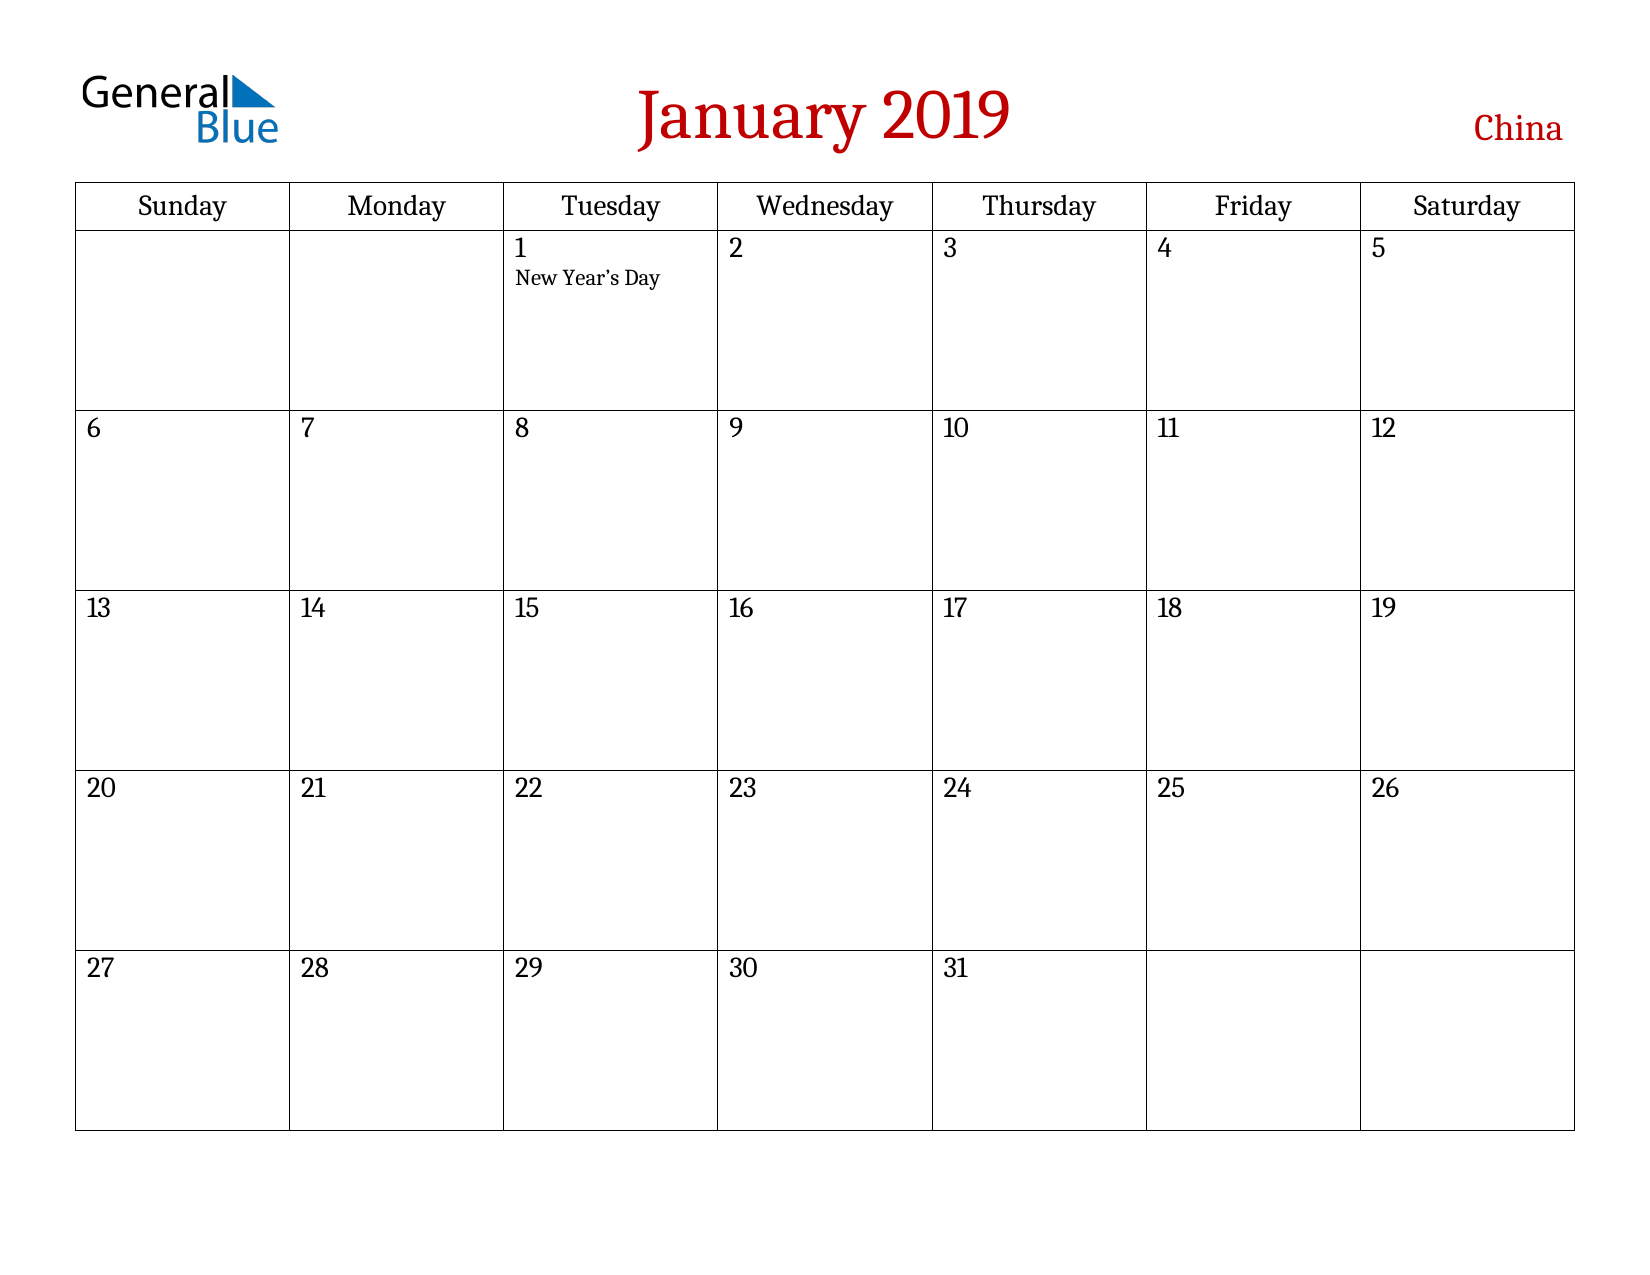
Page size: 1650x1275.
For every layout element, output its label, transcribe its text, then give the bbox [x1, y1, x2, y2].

table_cell 3 [933, 231, 1146, 264]
table_cell 9 [718, 411, 932, 444]
table_cell Sunday [76, 183, 289, 230]
table_cell [76, 231, 289, 264]
table_cell 5 [1361, 231, 1574, 264]
table_cell [718, 985, 932, 1130]
table_cell 11 [1147, 411, 1360, 444]
table_cell [933, 985, 1146, 1130]
table_cell [1147, 985, 1360, 1130]
table_cell [290, 985, 503, 1130]
table_cell 25 [1147, 771, 1360, 805]
table_cell Wednesday [718, 183, 932, 230]
table_cell [933, 265, 1146, 410]
table_cell [718, 445, 932, 590]
table_cell 18 [1147, 591, 1360, 625]
table_cell 22 [504, 771, 717, 805]
table_cell [76, 445, 289, 590]
table_cell New Year’s Day [504, 265, 717, 410]
table_header January 2019 [504, 75, 1146, 182]
table_cell 24 [933, 771, 1146, 805]
table_header [76, 75, 503, 182]
table_cell [76, 985, 289, 1130]
table_cell 30 [718, 951, 932, 985]
table_cell 27 [76, 951, 289, 985]
table_cell [1361, 985, 1574, 1130]
table_cell 21 [290, 771, 503, 805]
table_cell 31 [933, 951, 1146, 985]
table_cell 23 [718, 771, 932, 805]
table_cell [1361, 625, 1574, 770]
table_cell Tuesday [504, 183, 717, 230]
table_cell 10 [933, 411, 1146, 444]
table_cell 19 [1361, 591, 1574, 625]
table_cell [290, 805, 503, 950]
table_cell Monday [290, 183, 503, 230]
table_cell [933, 625, 1146, 770]
table_cell [718, 625, 932, 770]
table_cell 7 [290, 411, 503, 444]
table_cell 17 [933, 591, 1146, 625]
table_cell [504, 445, 717, 590]
table_cell [1361, 951, 1574, 985]
table_header China [1146, 75, 1574, 182]
table_cell [1147, 805, 1360, 950]
table_cell 26 [1361, 771, 1574, 805]
table_cell [933, 445, 1146, 590]
table_cell [933, 805, 1146, 950]
table_cell 13 [76, 591, 289, 625]
table_cell Saturday [1361, 183, 1574, 230]
table_cell [1361, 265, 1574, 410]
table_cell Thursday [933, 183, 1146, 230]
table_cell 2 [718, 231, 932, 264]
table_cell [1147, 951, 1360, 985]
table_cell 15 [504, 591, 717, 625]
table_cell 16 [718, 591, 932, 625]
table_cell 12 [1361, 411, 1574, 444]
table_cell 8 [504, 411, 717, 444]
table_cell 29 [504, 951, 717, 985]
table_cell 20 [76, 771, 289, 805]
table_cell 14 [290, 591, 503, 625]
table_cell [1361, 445, 1574, 590]
table_cell [1147, 445, 1360, 590]
table_cell [290, 625, 503, 770]
table_cell [76, 625, 289, 770]
table_cell [290, 231, 503, 264]
table_cell Friday [1147, 183, 1360, 230]
table_cell [290, 445, 503, 590]
table_cell [504, 985, 717, 1130]
table_cell [290, 265, 503, 410]
table_cell 1 [504, 231, 717, 264]
table_cell [1361, 805, 1574, 950]
table_cell [718, 805, 932, 950]
table_cell [76, 265, 289, 410]
table_cell [504, 805, 717, 950]
table_cell 28 [290, 951, 503, 985]
table_cell [718, 265, 932, 410]
table_cell [1147, 265, 1360, 410]
table_cell 4 [1147, 231, 1360, 264]
table_cell [76, 805, 289, 950]
table_cell [1147, 625, 1360, 770]
table_cell 6 [76, 411, 289, 444]
picture [82, 75, 278, 143]
table_cell [504, 625, 717, 770]
